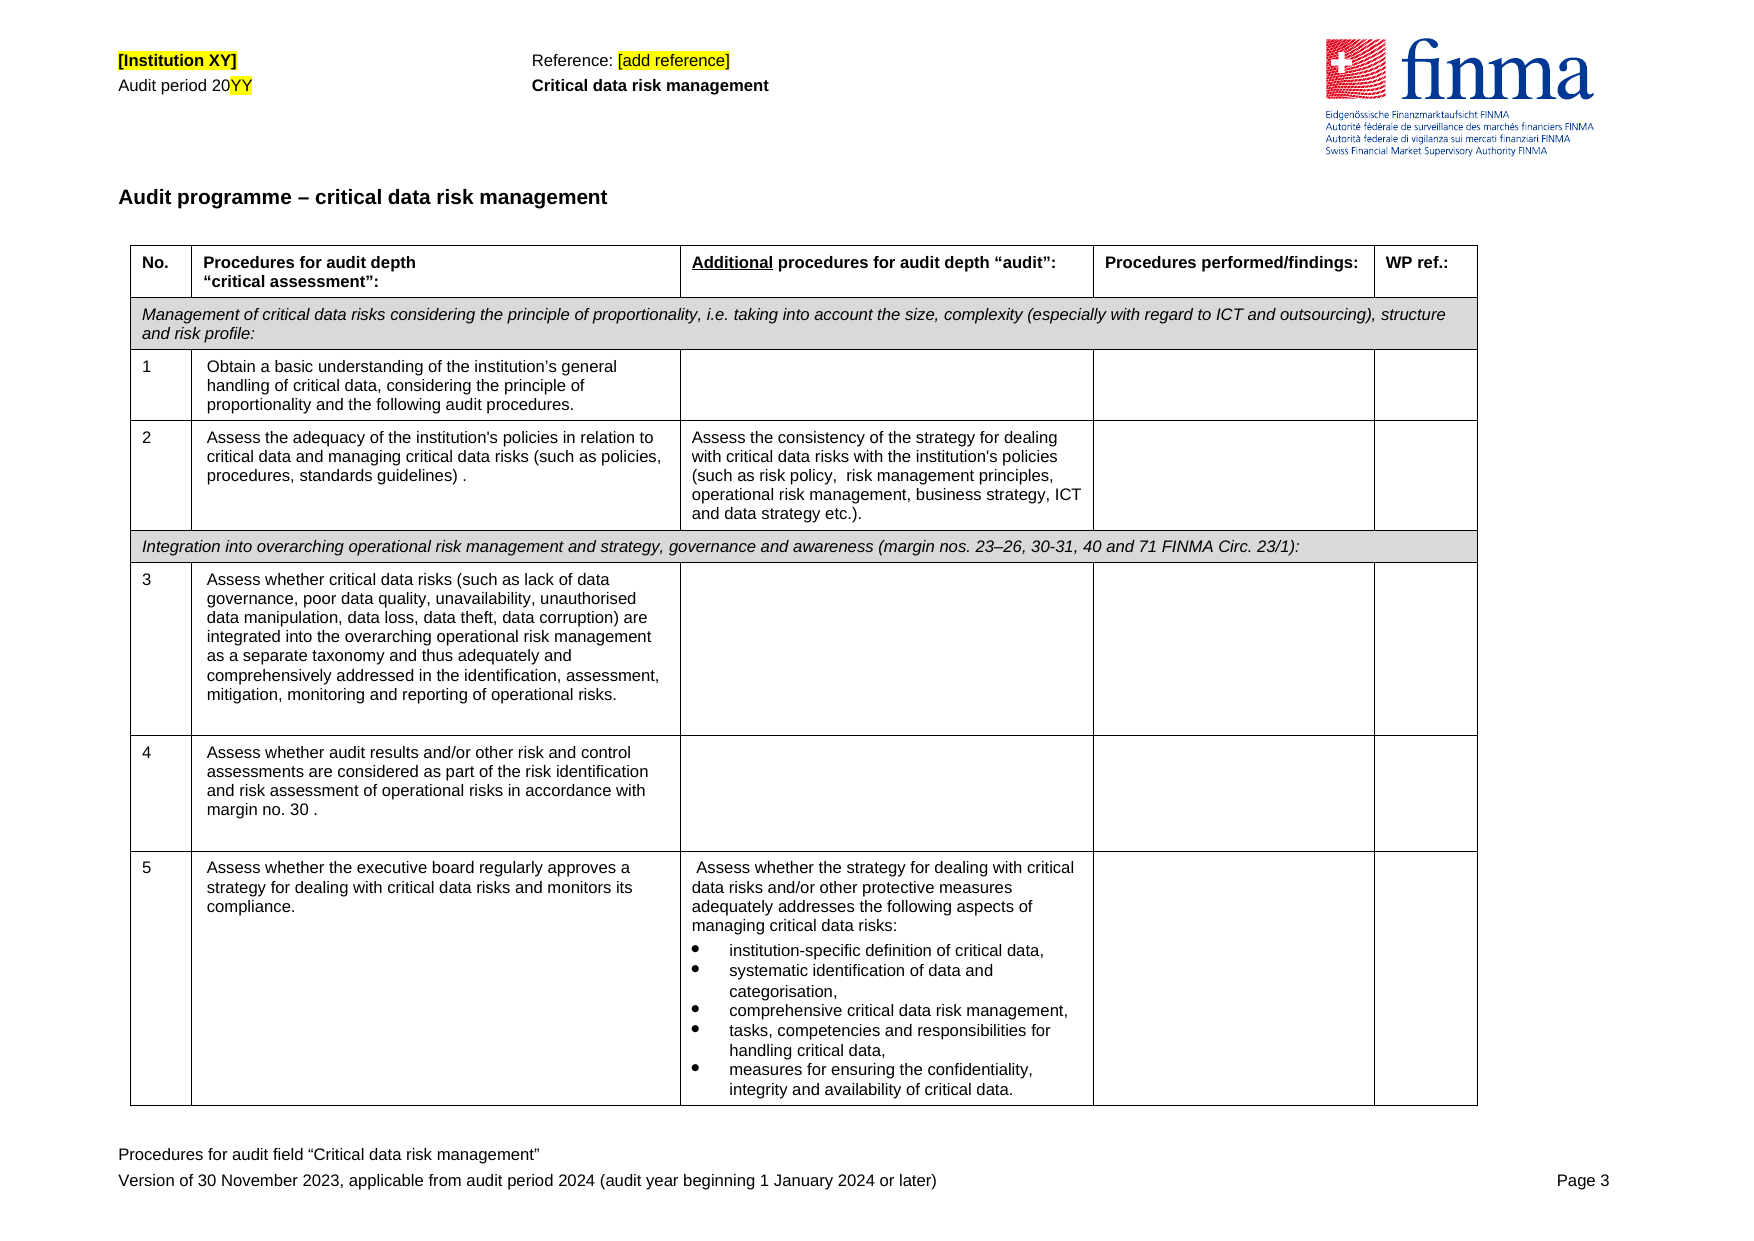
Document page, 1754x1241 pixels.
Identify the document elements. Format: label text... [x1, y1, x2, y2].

text Audit programme – critical data risk management [118, 185, 1606, 209]
table_cell 3 [131, 563, 191, 735]
table_cell Assess whether the strategy for dealing with critical data risks and/or other protective measures adequately addresses the following aspects of managing critical data risks: institution-specific definition of critical data, systematic identification of data and categorisation, comprehensive critical data risk management, tasks, competencies and responsibilities for handling critical data, measures for ensuring the confidentiality, integrity and availability of critical data. [681, 852, 1093, 1105]
table_cell Obtain a basic understanding of the institution’s general handling of critical data, considering the principle of proportionality and the following audit procedures. [192, 350, 680, 420]
table_header No. [131, 246, 191, 297]
table_cell Assess whether audit results and/or other risk and control assessments are considered as part of the risk identification and risk assessment of operational risks in accordance with margin no. 30 . [192, 736, 680, 851]
table_cell [1094, 350, 1374, 420]
table_cell [681, 736, 1093, 851]
table_header WP ref.: [1375, 246, 1477, 297]
table_cell [1094, 736, 1374, 851]
table_cell 1 [131, 350, 191, 420]
table_cell Integration into overarching operational risk management and strategy, governance and awareness (margin nos. 23–26, 30-31, 40 and 71 FINMA Circ. 23/1): [131, 531, 1477, 562]
table_cell [1094, 852, 1374, 1105]
table_cell Assess whether critical data risks (such as lack of data governance, poor data quality, unavailability, unauthorised data manipulation, data loss, data theft, data corruption) are integrated into the overarching operational risk management as a separate taxonomy and thus adequately and comprehensively addressed in the identification, assessment, mitigation, monitoring and reporting of operational risks. [192, 563, 680, 735]
table_cell [681, 350, 1093, 420]
table_header Procedures performed/findings: [1094, 246, 1374, 297]
table_cell 4 [131, 736, 191, 851]
table_cell [1375, 350, 1477, 420]
table_cell [1094, 563, 1374, 735]
table_header Procedures for audit depth “critical assessment”: [192, 246, 680, 297]
table_header Additional procedures for audit depth “audit”: [681, 246, 1093, 297]
table_cell [1375, 563, 1477, 735]
table_cell [1094, 421, 1374, 529]
table_cell Management of critical data risks considering the principle of proportionality, i.e. taking into account the size, complexity (especially with regard to ICT and outsourcing), structure and risk profile: [131, 298, 1477, 349]
table_cell [1375, 421, 1477, 529]
table_cell [1375, 736, 1477, 851]
table_cell 5 [131, 852, 191, 1105]
table_cell 2 [131, 421, 191, 529]
table_cell Assess the consistency of the strategy for dealing with critical data risks with the institution's policies (such as risk policy, risk management principles, operational risk management, business strategy, ICT and data strategy etc.). [681, 421, 1093, 529]
table_cell [681, 563, 1093, 735]
table_cell Assess whether the executive board regularly approves a strategy for dealing with critical data risks and monitors its compliance. [192, 852, 680, 1105]
table_cell [1375, 852, 1477, 1105]
table_cell Assess the adequacy of the institution's policies in relation to critical data and managing critical data risks (such as policies, procedures, standards guidelines) . [192, 421, 680, 529]
